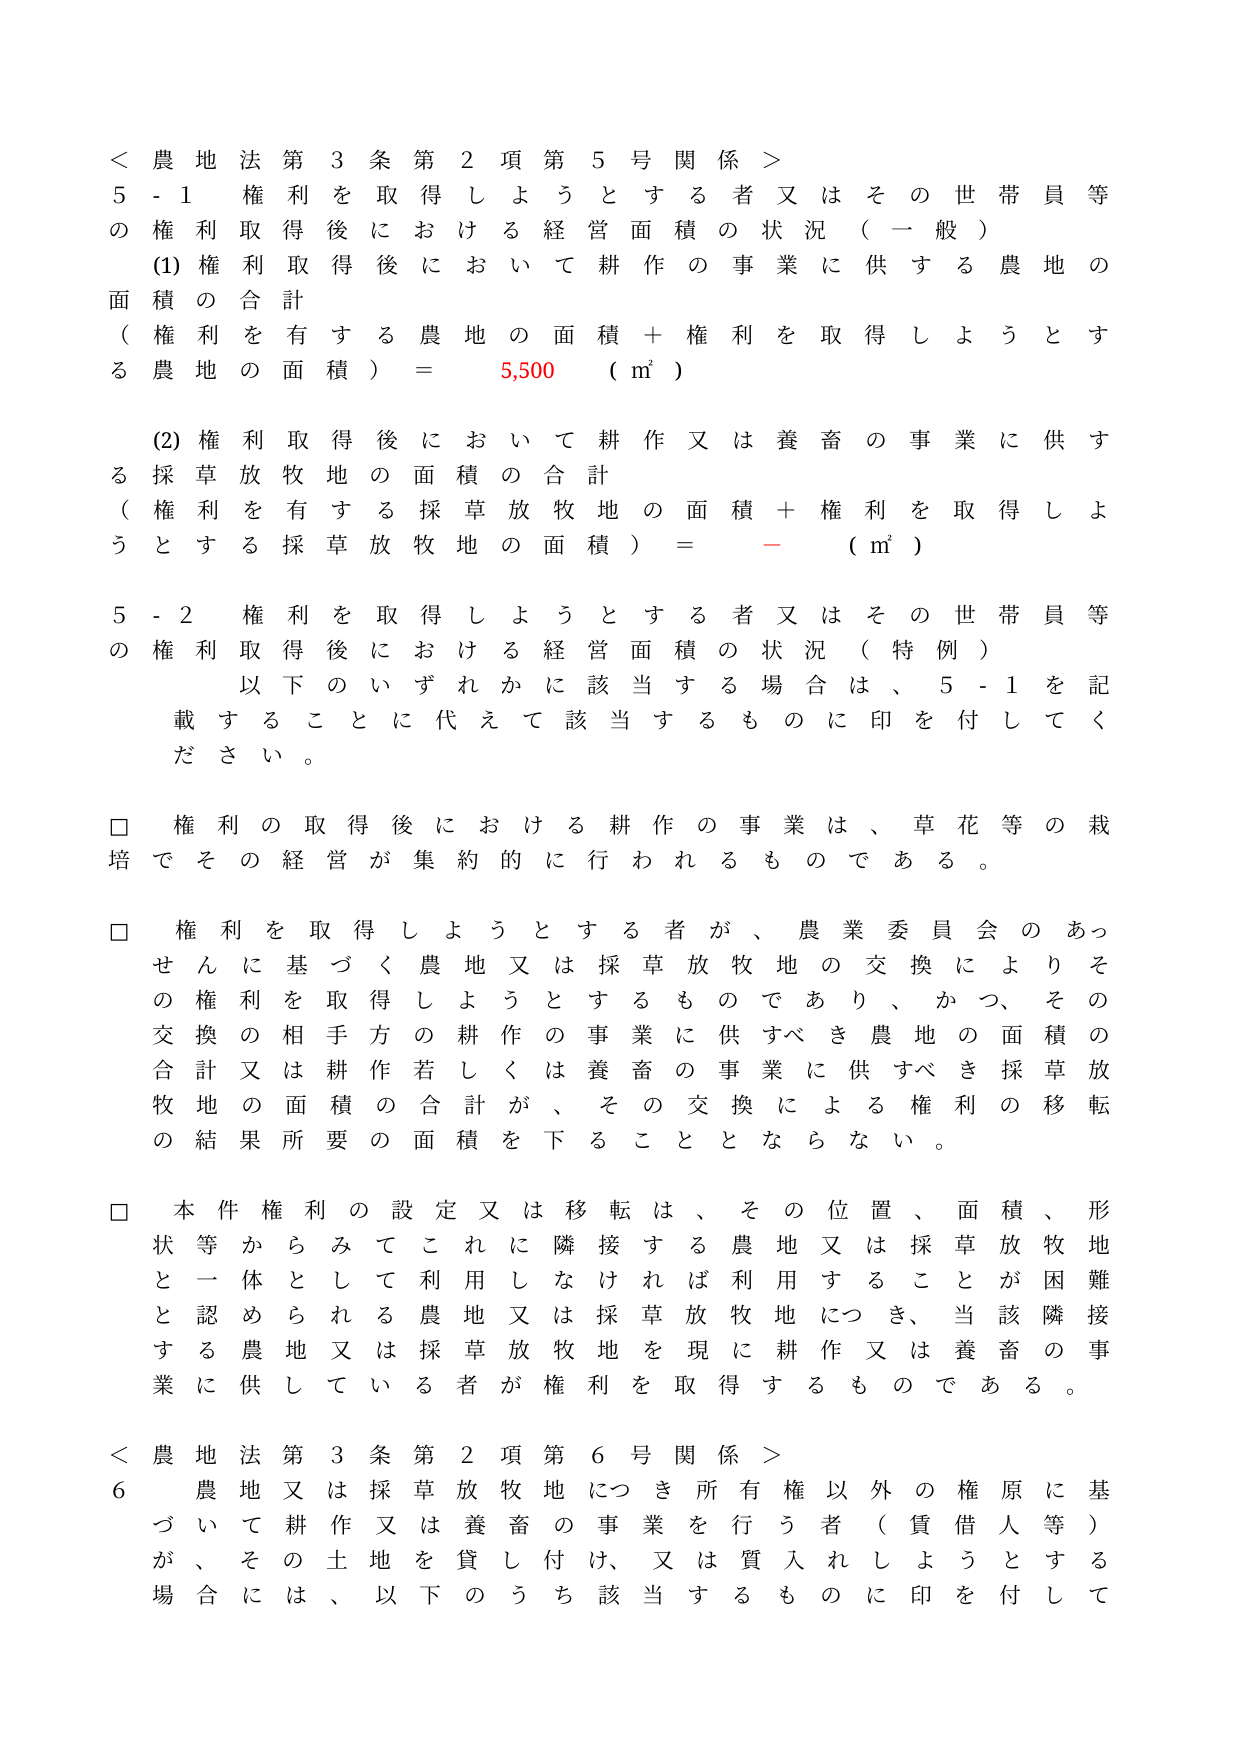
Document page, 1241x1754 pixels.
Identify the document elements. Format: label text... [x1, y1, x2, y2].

text （権利を有する採草放牧地の面積＋権利を取得しようとする採草放牧地の面積）＝ － (㎡) [108, 492, 1132, 562]
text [108, 1472, 1132, 1612]
text □ 権利の取得後における耕作の事業は、草花等の栽培でその経営が集約的に行われるものである。 [108, 807, 1132, 877]
text ５-１ 権利を取得しようとする者又はその世帯員等の権利取得後における経営面積の状況（一般） [108, 177, 1132, 247]
text (2) 権利取得後において耕作又は養畜の事業に供する採草放牧地の面積の合計 [108, 422, 1132, 492]
text 以下のいずれかに該当する場合は、５-１を記載することに代えて該当するものに印を付してください。 [108, 667, 1132, 772]
text ５-２ 権利を取得しようとする者又はその世帯員等の権利取得後における経営面積の状況（特例） [108, 597, 1132, 667]
text （権利を有する農地の面積＋権利を取得しようとする農地の面積）＝ 5,500 (㎡) [108, 317, 1132, 387]
text □ 権利を取得しようとする者が、農業委員会のあっせんに基づく農地又は採草放牧地の交換によりその権利を取得しようとするものであり、かつ、その交換の相手方の耕作の事業に供すべき農地の面積の合計又は耕作若しくは養畜の事業に供すべき採草放牧地の面積の合計が、その交換による権利の移転の結果所要の面積を下ることとならない。 [108, 912, 1132, 1157]
text ＜農地法第３条第２項第５号関係＞ [108, 142, 1132, 177]
text ＜農地法第３条第２項第６号関係＞ [108, 1437, 1132, 1472]
text (1) 権利取得後において耕作の事業に供する農地の面積の合計 [108, 247, 1132, 317]
text □ 本件権利の設定又は移転は、その位置、面積、形状等からみてこれに隣接する農地又は採草放牧地と一体として利用しなければ利用することが困難と認められる農地又は採草放牧地につき、当該隣接する農地又は採草放牧地を現に耕作又は養畜の事業に供している者が権利を取得するものである。 [108, 1192, 1132, 1402]
